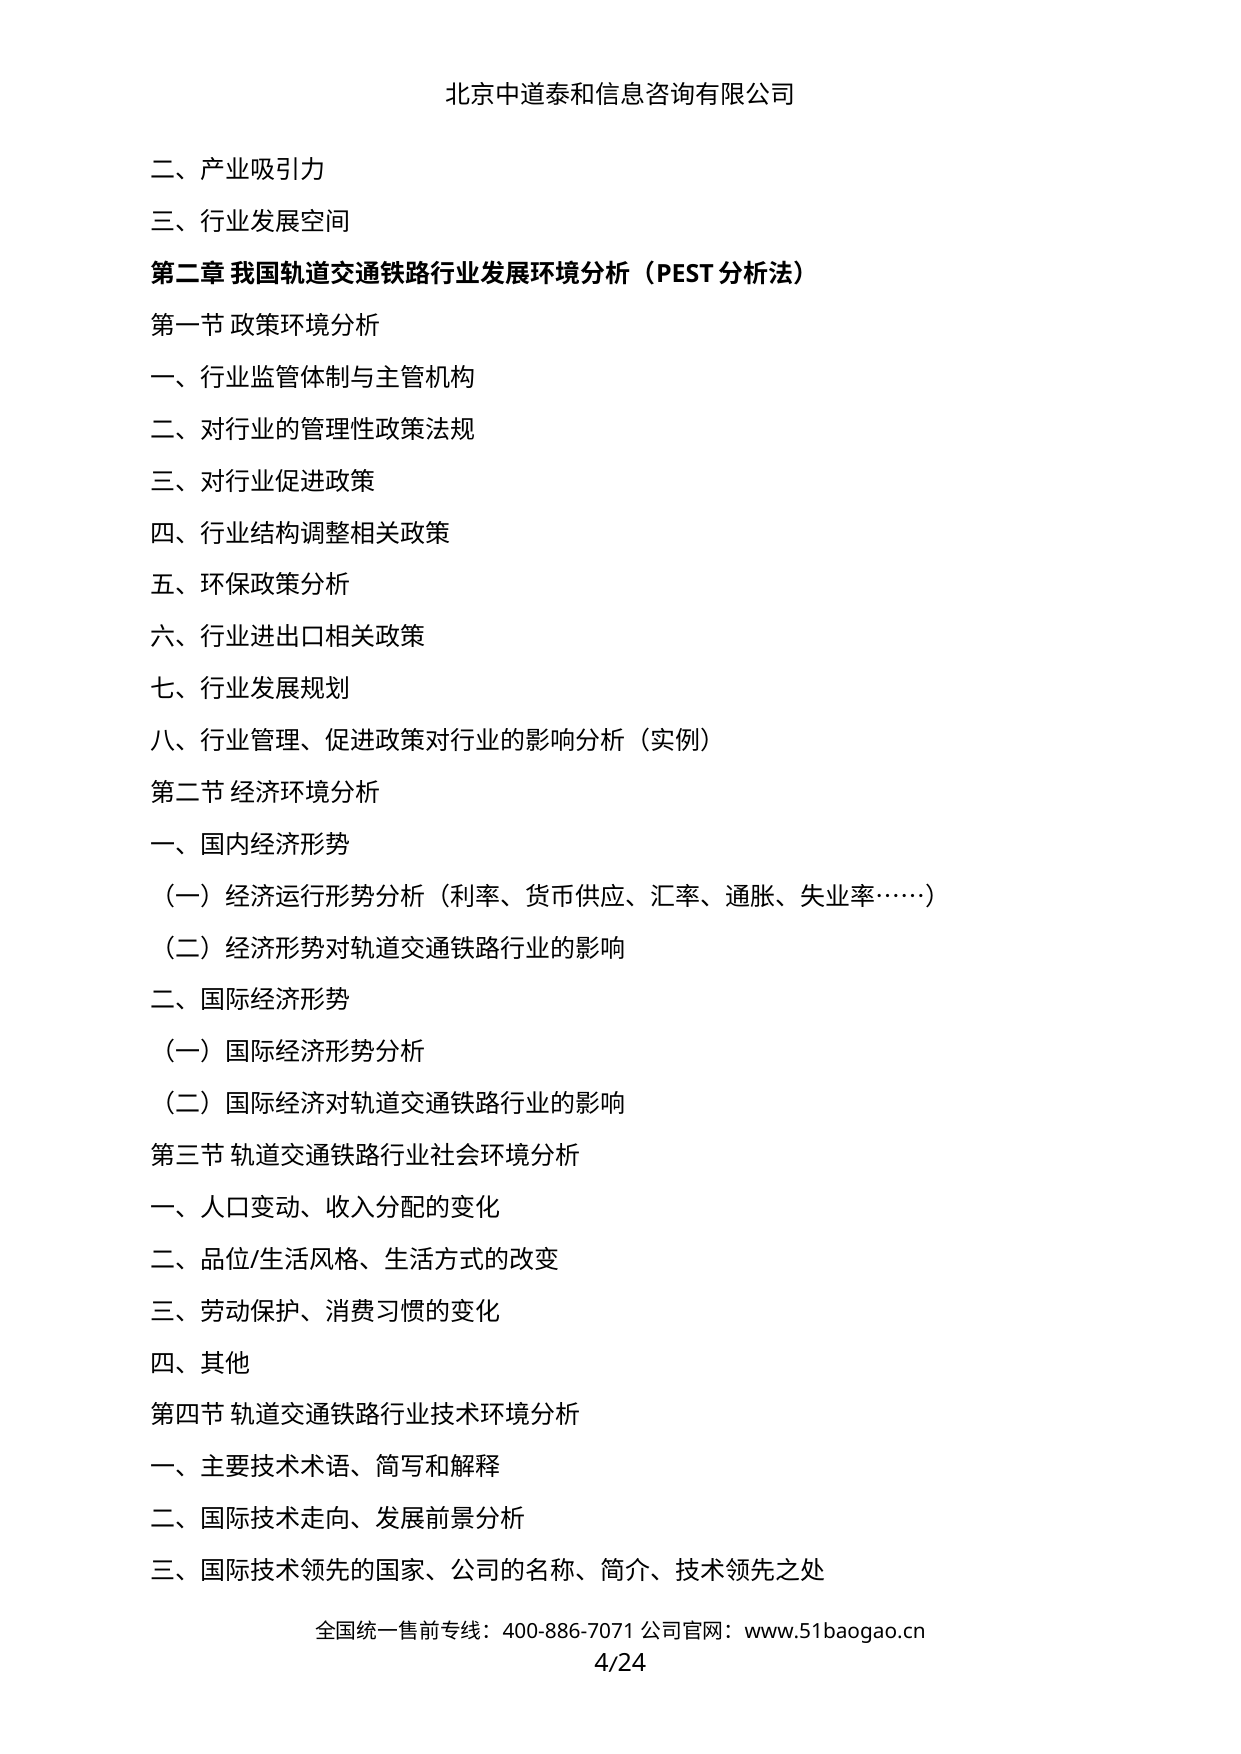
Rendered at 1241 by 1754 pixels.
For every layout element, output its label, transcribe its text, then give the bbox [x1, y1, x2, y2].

text 一、国内经济形势 [150, 824, 1090, 861]
text 三、对行业促进政策 [150, 461, 1090, 497]
text 第二节 经济环境分析 [150, 772, 1090, 809]
text 六、行业进出口相关政策 [150, 617, 1090, 653]
text 第一节 政策环境分析 [150, 306, 1090, 342]
text 第四节 轨道交通铁路行业技术环境分析 [150, 1395, 1090, 1431]
text 一、主要技术术语、简写和解释 [150, 1447, 1090, 1483]
text 八、行业管理、促进政策对行业的影响分析（实例） [150, 721, 1090, 757]
text 二、产业吸引力 [150, 150, 1090, 186]
text 二、国际经济形势 [150, 980, 1090, 1016]
text 第二章 我国轨道交通铁路行业发展环境分析（PEST分析法） [150, 254, 1090, 290]
text 二、对行业的管理性政策法规 [150, 409, 1090, 446]
text 三、劳动保护、消费习惯的变化 [150, 1291, 1090, 1327]
text 五、环保政策分析 [150, 565, 1090, 601]
text 第三节 轨道交通铁路行业社会环境分析 [150, 1136, 1090, 1172]
text 一、人口变动、收入分配的变化 [150, 1187, 1090, 1224]
text 三、国际技术领先的国家、公司的名称、简介、技术领先之处 [150, 1551, 1090, 1587]
text 二、品位/生活风格、生活方式的改变 [150, 1239, 1090, 1276]
text （二）经济形势对轨道交通铁路行业的影响 [150, 928, 1090, 964]
text 三、行业发展空间 [150, 202, 1090, 238]
text 四、其他 [150, 1343, 1090, 1379]
text 一、行业监管体制与主管机构 [150, 357, 1090, 394]
text （二）国际经济对轨道交通铁路行业的影响 [150, 1084, 1090, 1120]
text 二、国际技术走向、发展前景分析 [150, 1499, 1090, 1535]
text （一）国际经济形势分析 [150, 1032, 1090, 1068]
text 七、行业发展规划 [150, 669, 1090, 705]
text 四、行业结构调整相关政策 [150, 513, 1090, 549]
text （一）经济运行形势分析（利率、货币供应、汇率、通胀、失业率……） [150, 876, 1090, 912]
